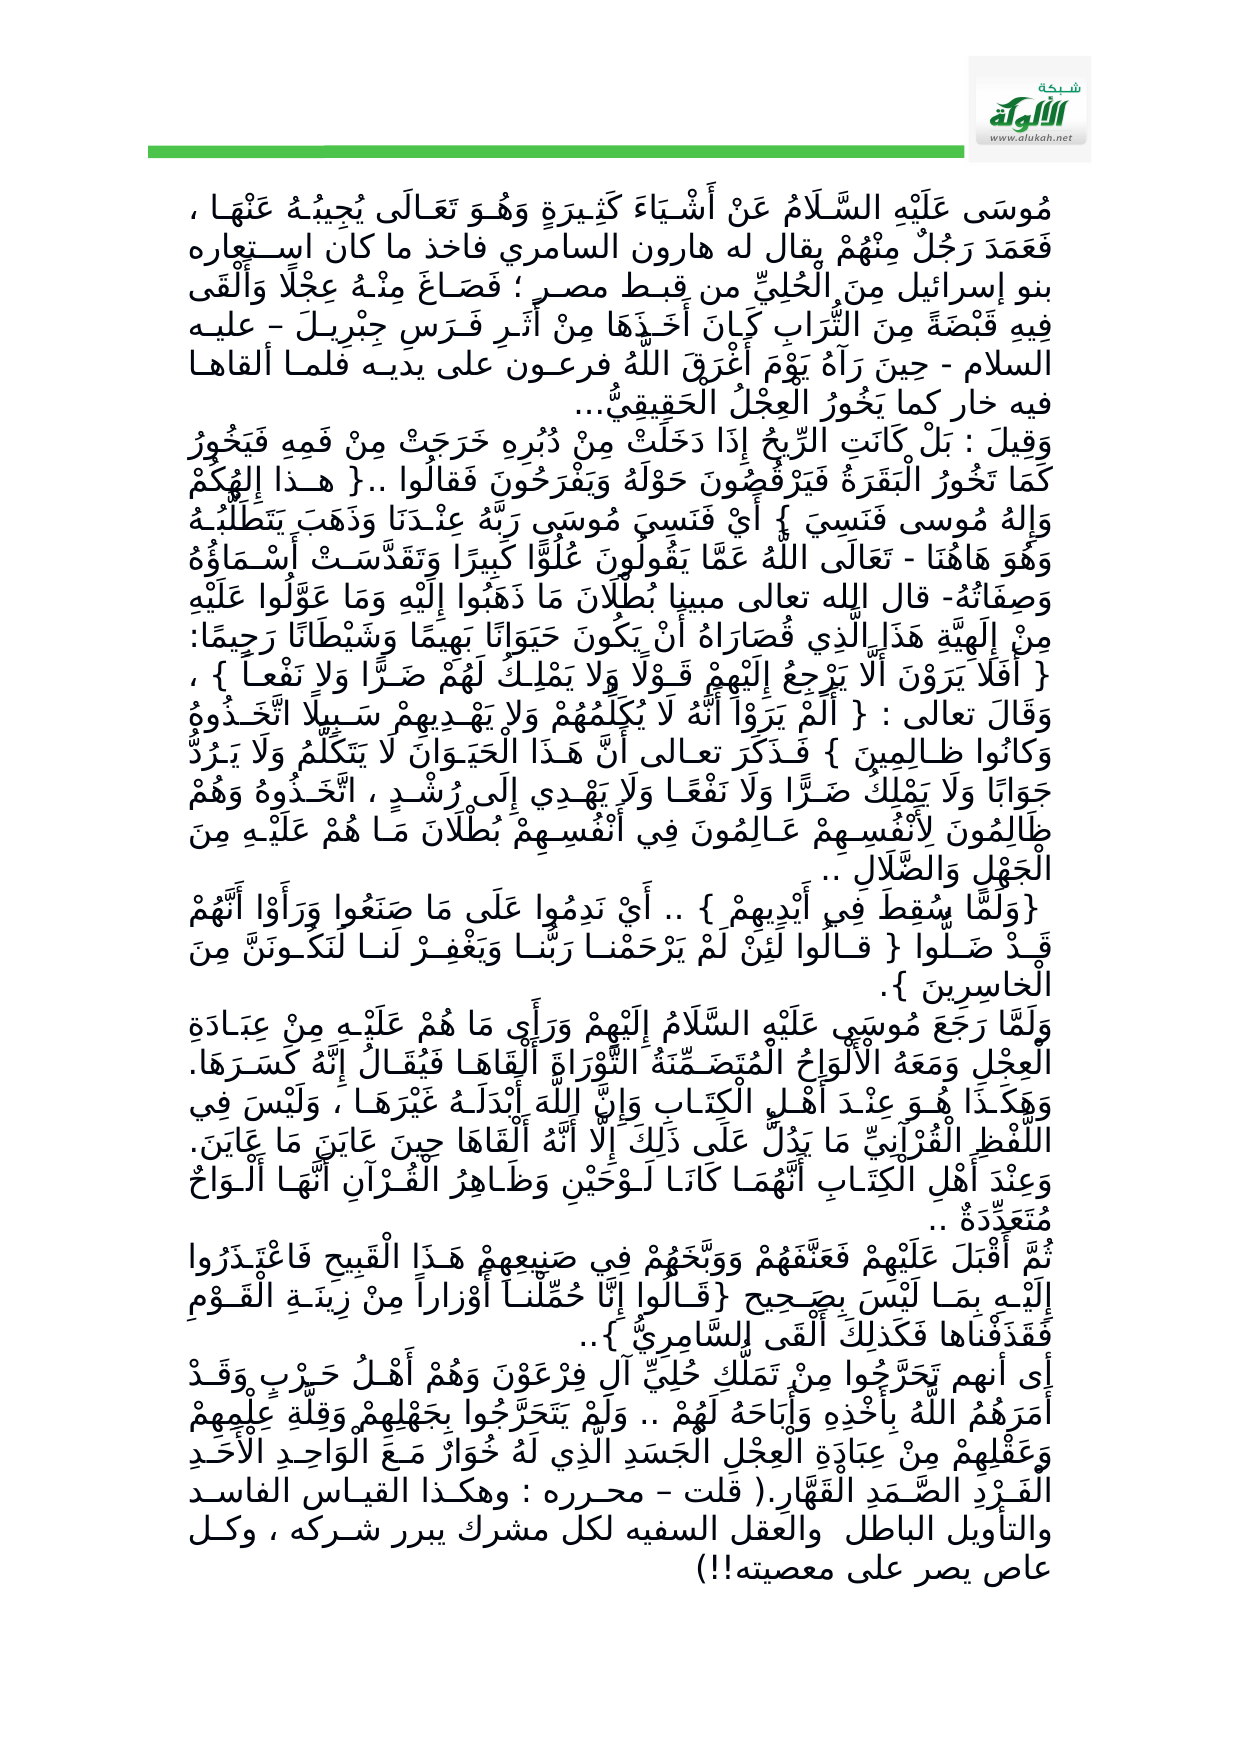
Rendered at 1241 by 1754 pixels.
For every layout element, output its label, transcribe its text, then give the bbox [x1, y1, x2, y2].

text وَلَمَّا رَجَعَ مُوسَى عَلَيْهِ السَّلَامُ إِلَيْهِمْ وَرَأَى مَا هُمْ عَلَيْهِ مِنْ عِبَادَةِ الْعِجْلِ وَمَعَهُ الْأَلْوَاحُ الْمُتَضَمِّنَةُ التَّوْرَاةَ أَلْقَاهَا فَيُقَالُ إِنَّهُ كَسَرَهَا. وَهَكَذَا هُوَ عِنْدَ أَهْلِ الْكِتَابِ وَإِنَّ اللَّهَ أَبْدَلَهُ غَيْرَهَا ، وَلَيْسَ فِي اللَّفْظِ الْقُرْآنِيِّ مَا يَدُلُّ عَلَى ذَلِكَ إِلَّا أَنَّهُ أَلْقَاهَا حِينَ عَايَنَ مَا عَايَنَ. وَعِنْدَ أَهْلِ الْكِتَابِ أَنَّهُمَا كَانَا لَوْحَيْنِ وَظَاهِرُ الْقُرْآنِ أَنَّهَا أَلْوَاحٌ مُتَعَدِّدَةٌ .. [187, 1005, 1053, 1238]
text وَقِيلَ : بَلْ كَانَتِ الرِّيحُ إِذَا دَخَلَتْ مِنْ دُبُرِهِ خَرَجَتْ مِنْ فَمِهِ فَيَخُورُ كَمَا تَخُورُ الْبَقَرَةُ فَيَرْقُصُونَ حَوْلَهُ وَيَفْرَحُونَ فَقالُوا ..{ هذا إِلهُكُمْ وَإِلهُ مُوسى فَنَسِيَ } أَيْ فَنَسِيَ مُوسَى رَبَّهُ عِنْدَنَا وَذَهَبَ يَتَطَلَّبُهُ وَهُوَ هَاهُنَا - تَعَالَى اللَّهُ عَمَّا يَقُولُونَ عُلُوًّا كَبِيرًا وَتَقَدَّسَتْ أَسْمَاؤُهُ وَصِفَاتُهُ- قال الله تعالى مبينا بُطْلَانَ مَا ذَهَبُوا إِلَيْهِ وَمَا عَوَّلُوا عَلَيْهِ مِنْ إِلَهِيَّةِ هَذَا الَّذِي قُصَارَاهُ أَنْ يَكُونَ حَيَوَانًا بَهِيمًا وَشَيْطَانًا رَجِيمًا: { أَفَلا يَرَوْنَ أَلَّا يَرْجِعُ إِلَيْهِمْ قَوْلًا وَلا يَمْلِكُ لَهُمْ ضَرًّا وَلا نَفْعاً } ، وَقَالَ تعالى : { أَلَمْ يَرَوْا أَنَّهُ لَا يُكَلِّمُهُمْ وَلا يَهْدِيهِمْ سَبِيلًا اتَّخَذُوهُ وَكانُوا ظالِمِينَ } فَذَكَرَ تعالى أَنَّ هَذَا الْحَيَوَانَ لَا يَتَكَلَّمُ وَلَا يَرُدُّ جَوَابًا وَلَا يَمْلِكُ ضَرًّا وَلَا نَفْعًا وَلَا يَهْدِي إِلَى رُشْدٍ ، اتَّخَذُوهُ وَهُمْ ظَالِمُونَ لِأَنْفُسِهِمْ عَالِمُونَ فِي أَنْفُسِهِمْ بُطْلَانَ مَا هُمْ عَلَيْهِ مِنَ الْجَهْلِ وَالضَّلَالِ .. [187, 422, 1053, 888]
text {وَلَمَّا سُقِطَ فِي أَيْدِيهِمْ } .. أَيْ نَدِمُوا عَلَى مَا صَنَعُوا وَرَأَوْا أَنَّهُمْ قَدْ ضَلُّوا { قالُوا لَئِنْ لَمْ يَرْحَمْنا رَبُّنا وَيَغْفِرْ لَنا لَنَكُونَنَّ مِنَ الْخاسِرِينَ }. [187, 888, 1053, 1005]
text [187, 158, 1053, 422]
text أى أنهم تَحَرَّجُوا مِنْ تَمَلُّكِ حُلِيِّ آلِ فِرْعَوْنَ وَهُمْ أَهْلُ حَرْبٍ وَقَدْ أَمَرَهُمُ اللَّهُ بِأَخْذِهِ وَأَبَاحَهُ لَهُمْ .. وَلَمْ يَتَحَرَّجُوا بِجَهْلِهِمْ وَقِلَّةِ عِلْمِهِمْ وَعَقْلِهِمْ مِنْ عِبَادَةِ الْعِجْلِ الْجَسَدِ الَّذِي لَهُ خُوَارٌ مَعَ الْوَاحِدِ الْأَحَدِ الْفَرْدِ الصَّمَدِ الْقَهَّارِ.( قلت – محرره : وهكذا القياس الفاسد والتأويل الباطل والعقل السفيه لكل مشرك يبرر شركه ، وكل عاص يصر على معصيته!!) [187, 1354, 1053, 1588]
text ثُمَّ أَقْبَلَ عَلَيْهِمْ فَعَنَّفَهُمْ وَوَبَّخَهُمْ فِي صَنِيعِهِمْ هَذَا الْقَبِيحِ فَاعْتَذَرُوا إِلَيْهِ بِمَا لَيْسَ بِصَحِيح {قَالُوا إِنَّا حُمِّلْنا أَوْزاراً مِنْ زِينَةِ الْقَوْمِ فَقَذَفْناها فَكَذلِكَ أَلْقَى السَّامِرِيُّ }.. [187, 1238, 1053, 1354]
